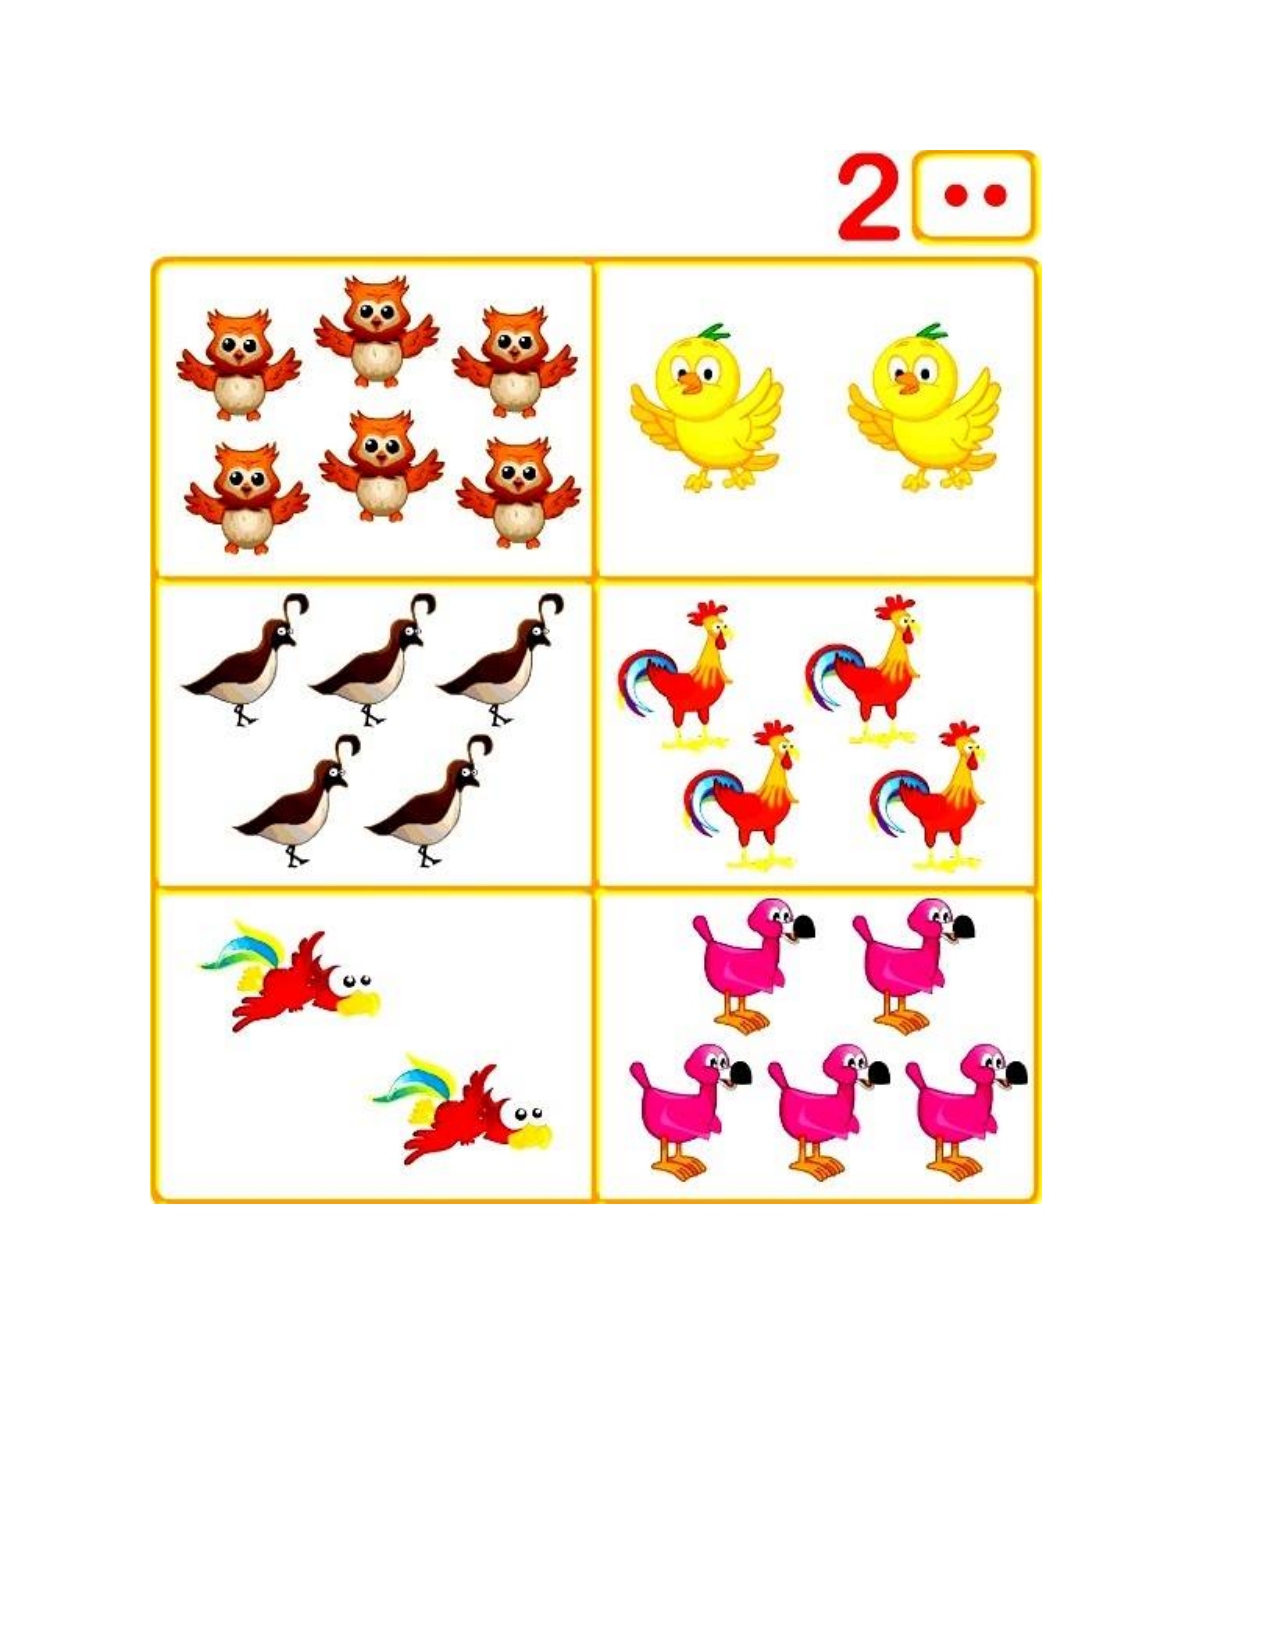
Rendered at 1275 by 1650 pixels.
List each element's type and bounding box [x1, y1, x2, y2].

picture [150, 150, 1042, 1204]
